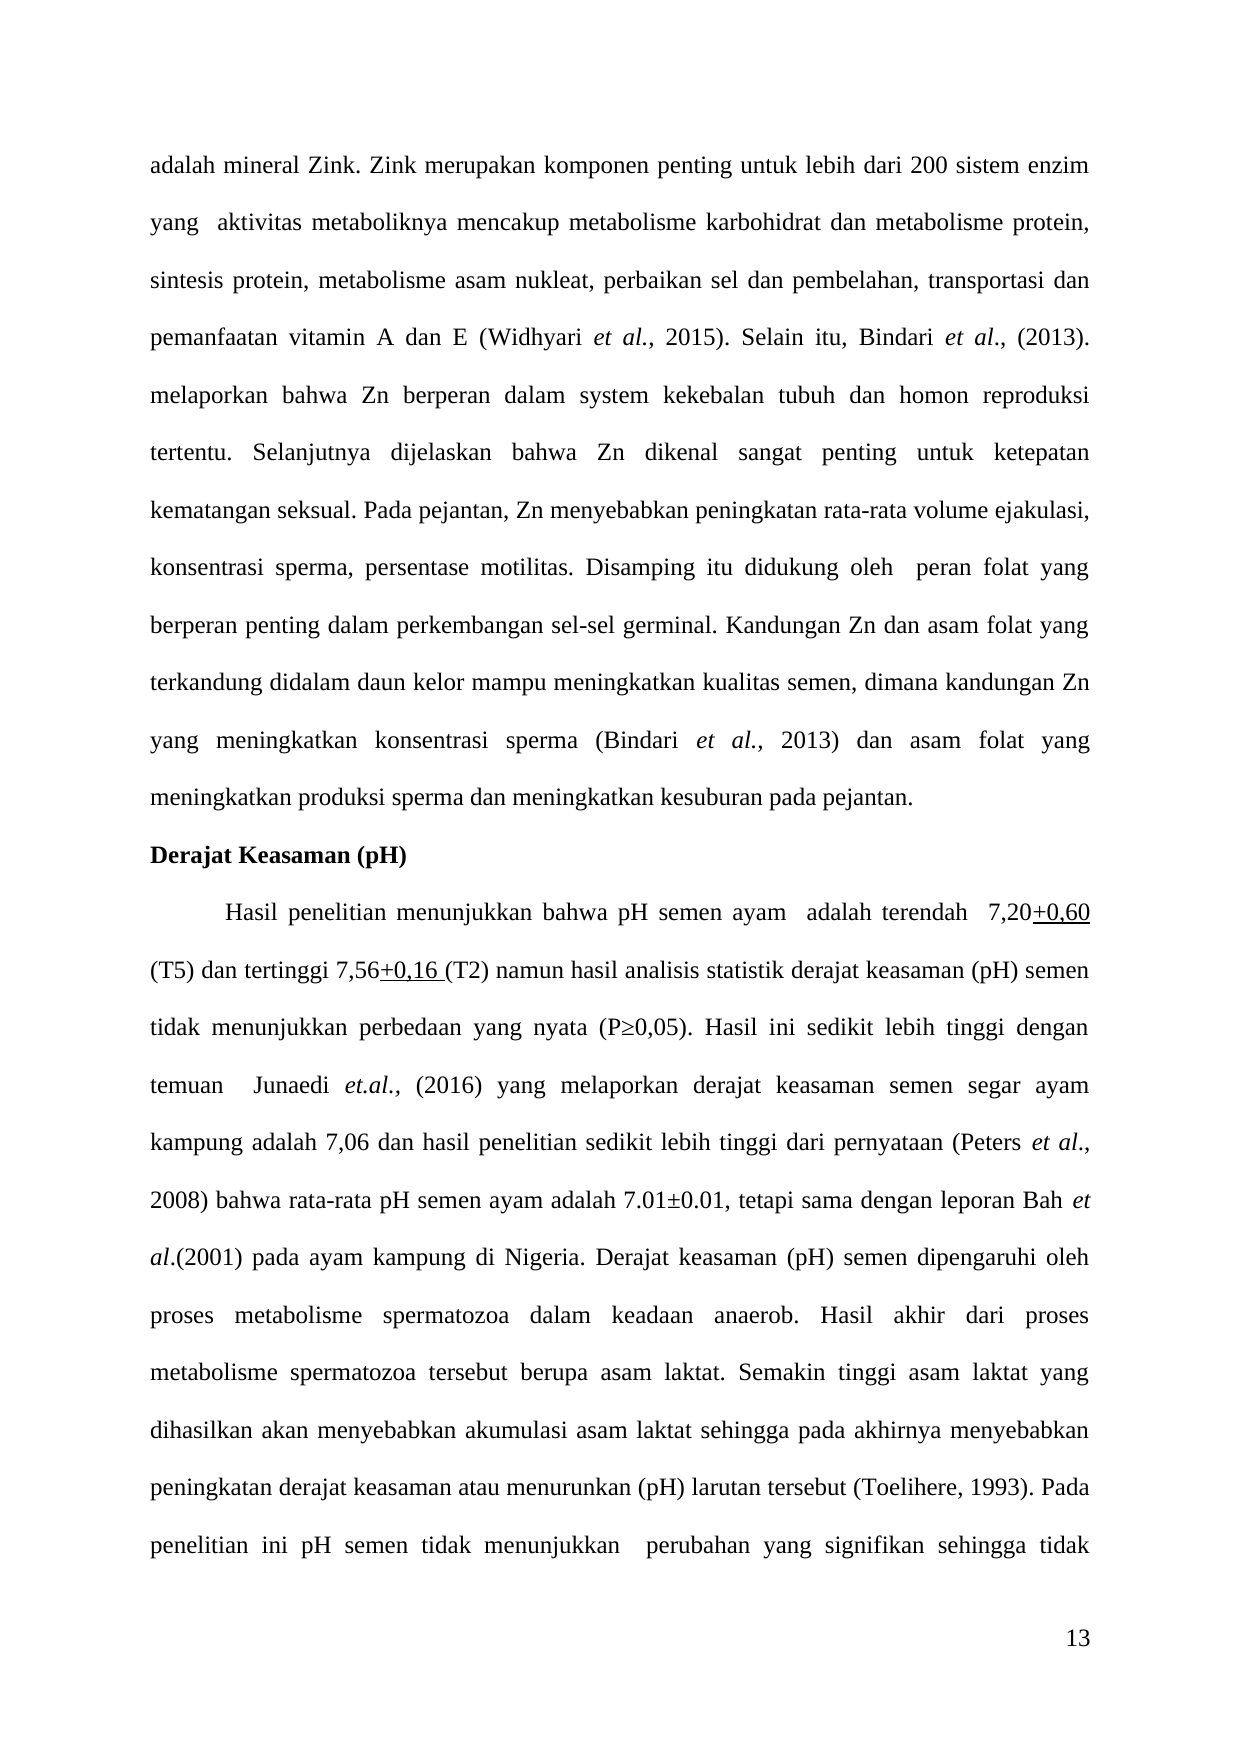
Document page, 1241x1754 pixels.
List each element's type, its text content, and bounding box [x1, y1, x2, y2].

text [150, 150, 1090, 811]
text Derajat Keasaman (pH) [150, 840, 1090, 869]
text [150, 897, 1090, 1559]
